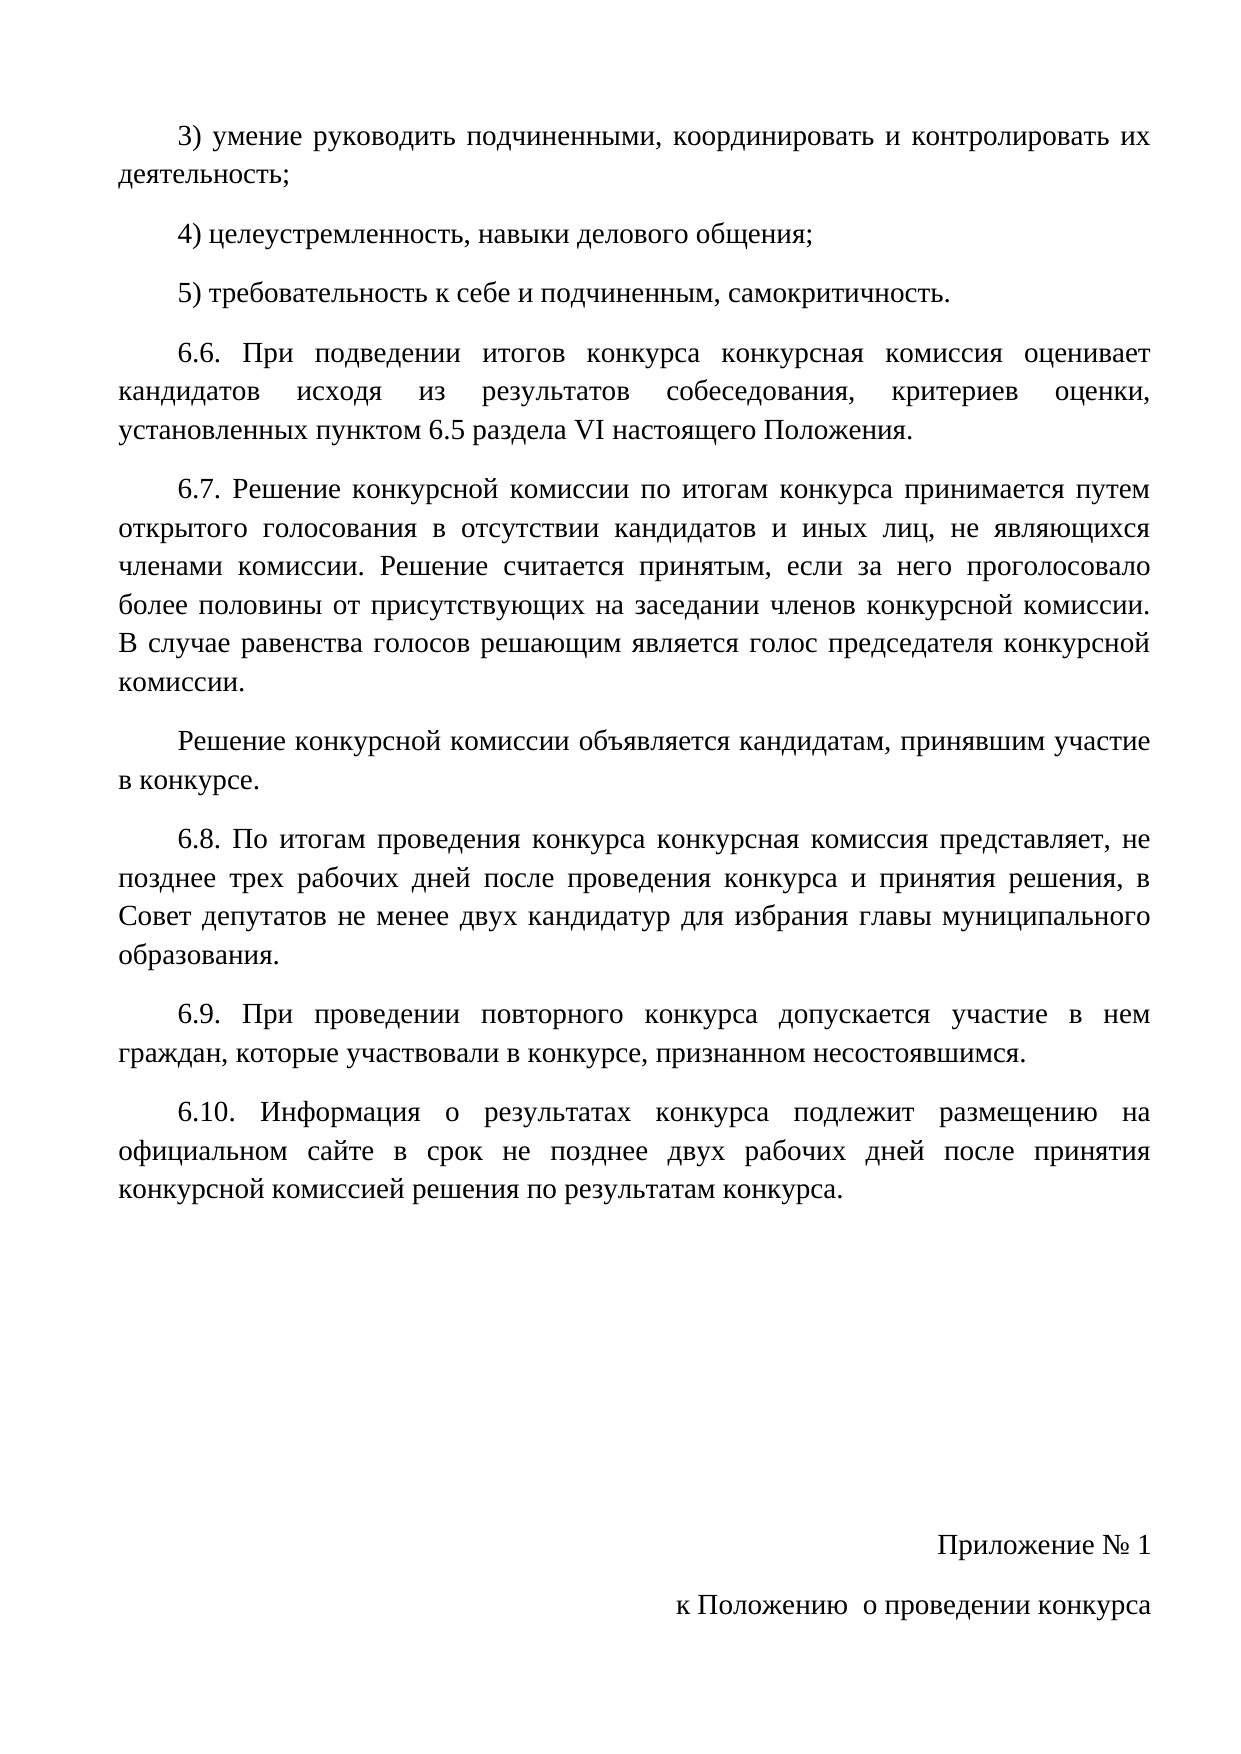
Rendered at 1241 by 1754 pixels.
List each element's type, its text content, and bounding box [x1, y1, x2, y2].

text 5) требовательность к себе и подчиненным, самокритичность. [118, 275, 1152, 309]
text Приложение № 1 [177, 1527, 1152, 1561]
text 6.6. При подведении итогов конкурса конкурсная комиссия оценивает кандидатов исходя из результатов собеседования, критериев оценки, установленных пунктом 6.5 раздела VI настоящего Положения. [118, 335, 1152, 445]
text к Положению о проведении конкурса [177, 1587, 1152, 1620]
text 6.8. По итогам проведения конкурса конкурсная комиссия представляет, не позднее трех рабочих дней после проведения конкурса и принятия решения, в Совет депутатов не менее двух кандидатур для избрания главы муниципального образования. [118, 821, 1152, 970]
text 6.10. Информация о результатах конкурса подлежит размещению на официальном сайте в срок не позднее двух рабочих дней после принятия конкурсной комиссией решения по результатам конкурса. [118, 1094, 1152, 1205]
text Решение конкурсной комиссии объявляется кандидатам, принявшим участие в конкурсе. [118, 723, 1152, 795]
text 3) умение руководить подчиненными, координировать и контролировать их деятельность; [118, 118, 1152, 190]
text 6.7. Решение конкурсной комиссии по итогам конкурса принимается путем открытого голосования в отсутствии кандидатов и иных лиц, не являющихся членами комиссии. Решение считается принятым, если за него проголосовало более половины от присутствующих на заседании членов конкурсной комиссии. В случае равенства голосов решающим является голос председателя конкурсной комиссии. [118, 471, 1152, 697]
text 6.9. При проведении повторного конкурса допускается участие в нем граждан, которые участвовали в конкурсе, признанном несостоявшимся. [118, 996, 1152, 1068]
text 4) целеустремленность, навыки делового общения; [118, 216, 1152, 249]
